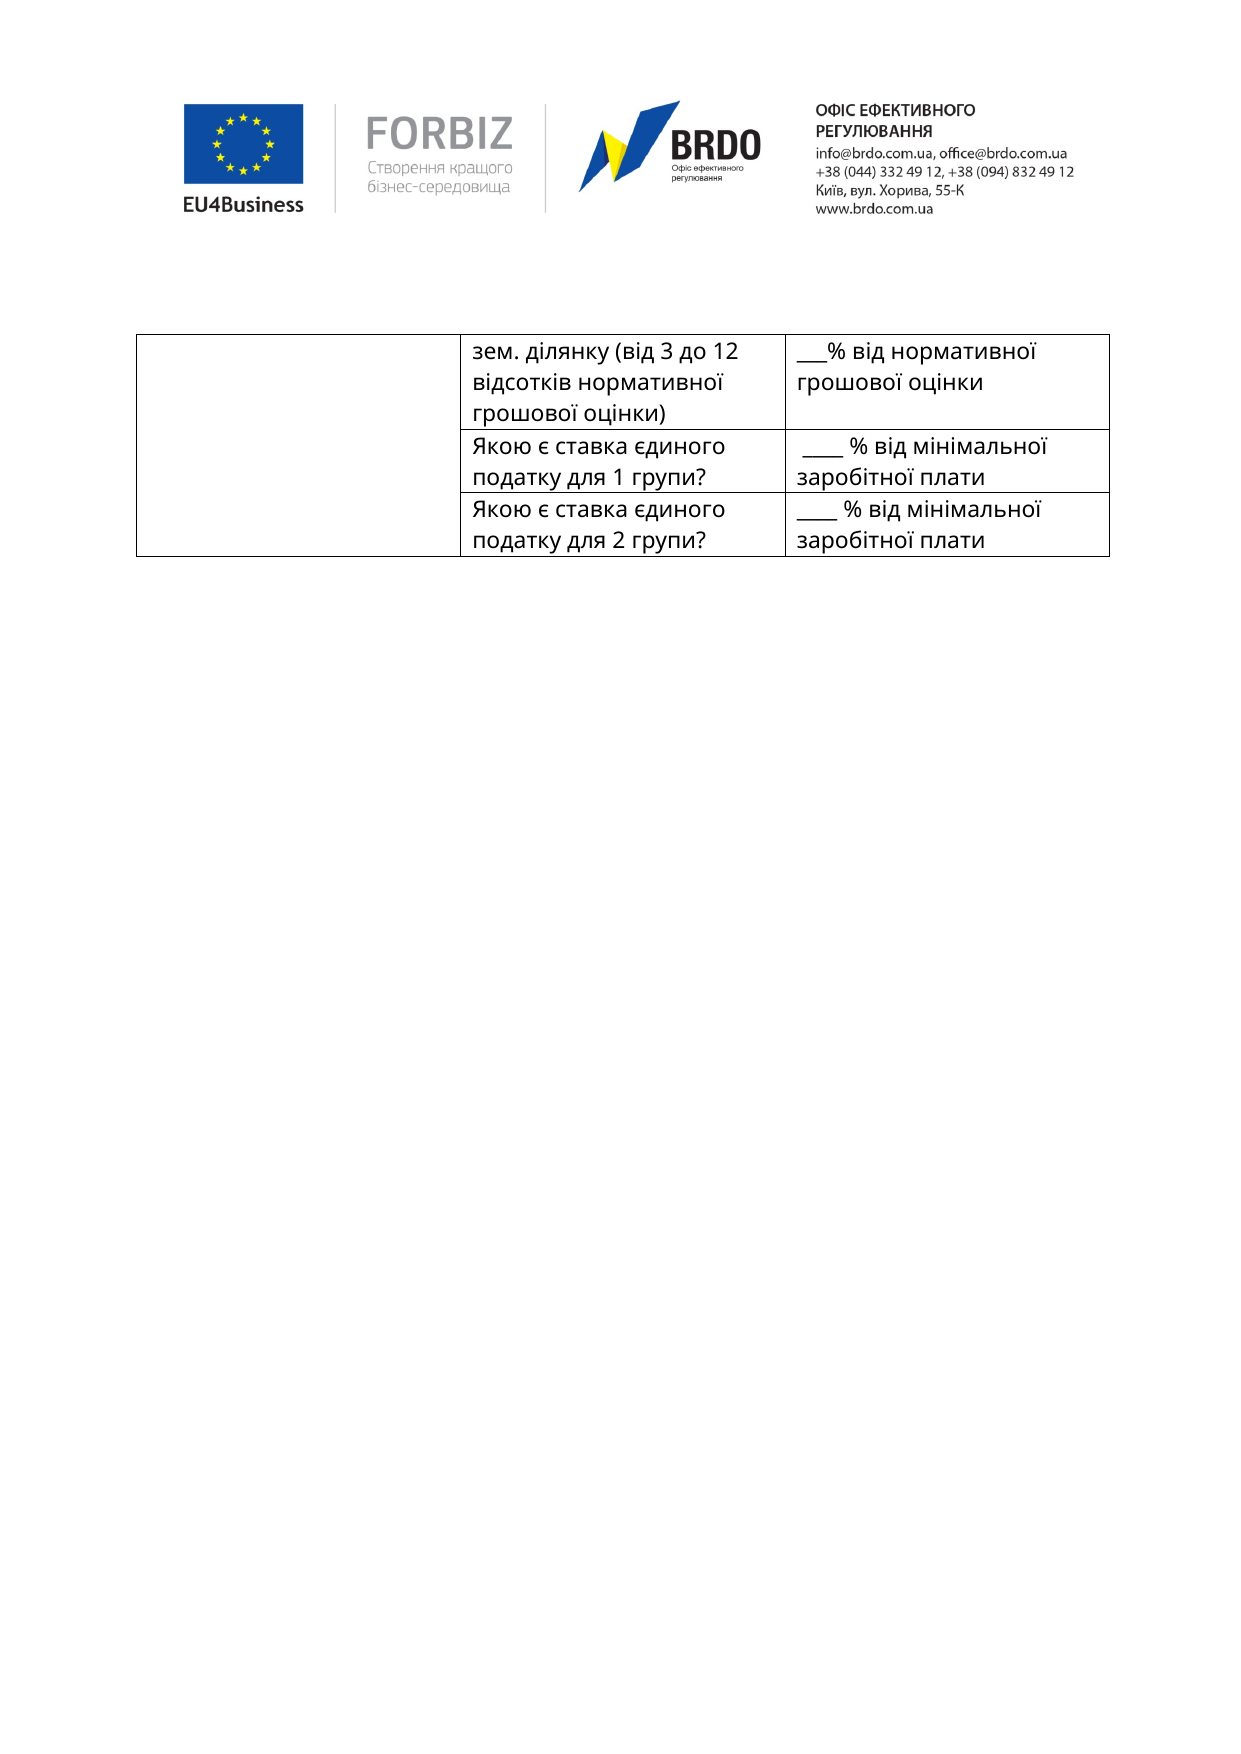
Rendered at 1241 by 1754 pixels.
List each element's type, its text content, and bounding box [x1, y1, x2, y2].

table_cell ____ % від мінімальної заробітної плати [786, 430, 1109, 492]
picture [147, 73, 1123, 306]
table_cell Якою є ставка єдиного податку для 1 групи? [461, 430, 785, 492]
table_cell Якою є орендна плата за зем. ділянку (від 3 до 12 відсотків нормативної грошової оцінки) [461, 335, 785, 428]
table_cell Якою є ставка єдиного податку для 2 групи? [461, 493, 785, 556]
table_cell ___% від нормативної грошової оцінки [786, 335, 1109, 428]
table_cell ____ % від мінімальної заробітної плати [786, 493, 1109, 556]
